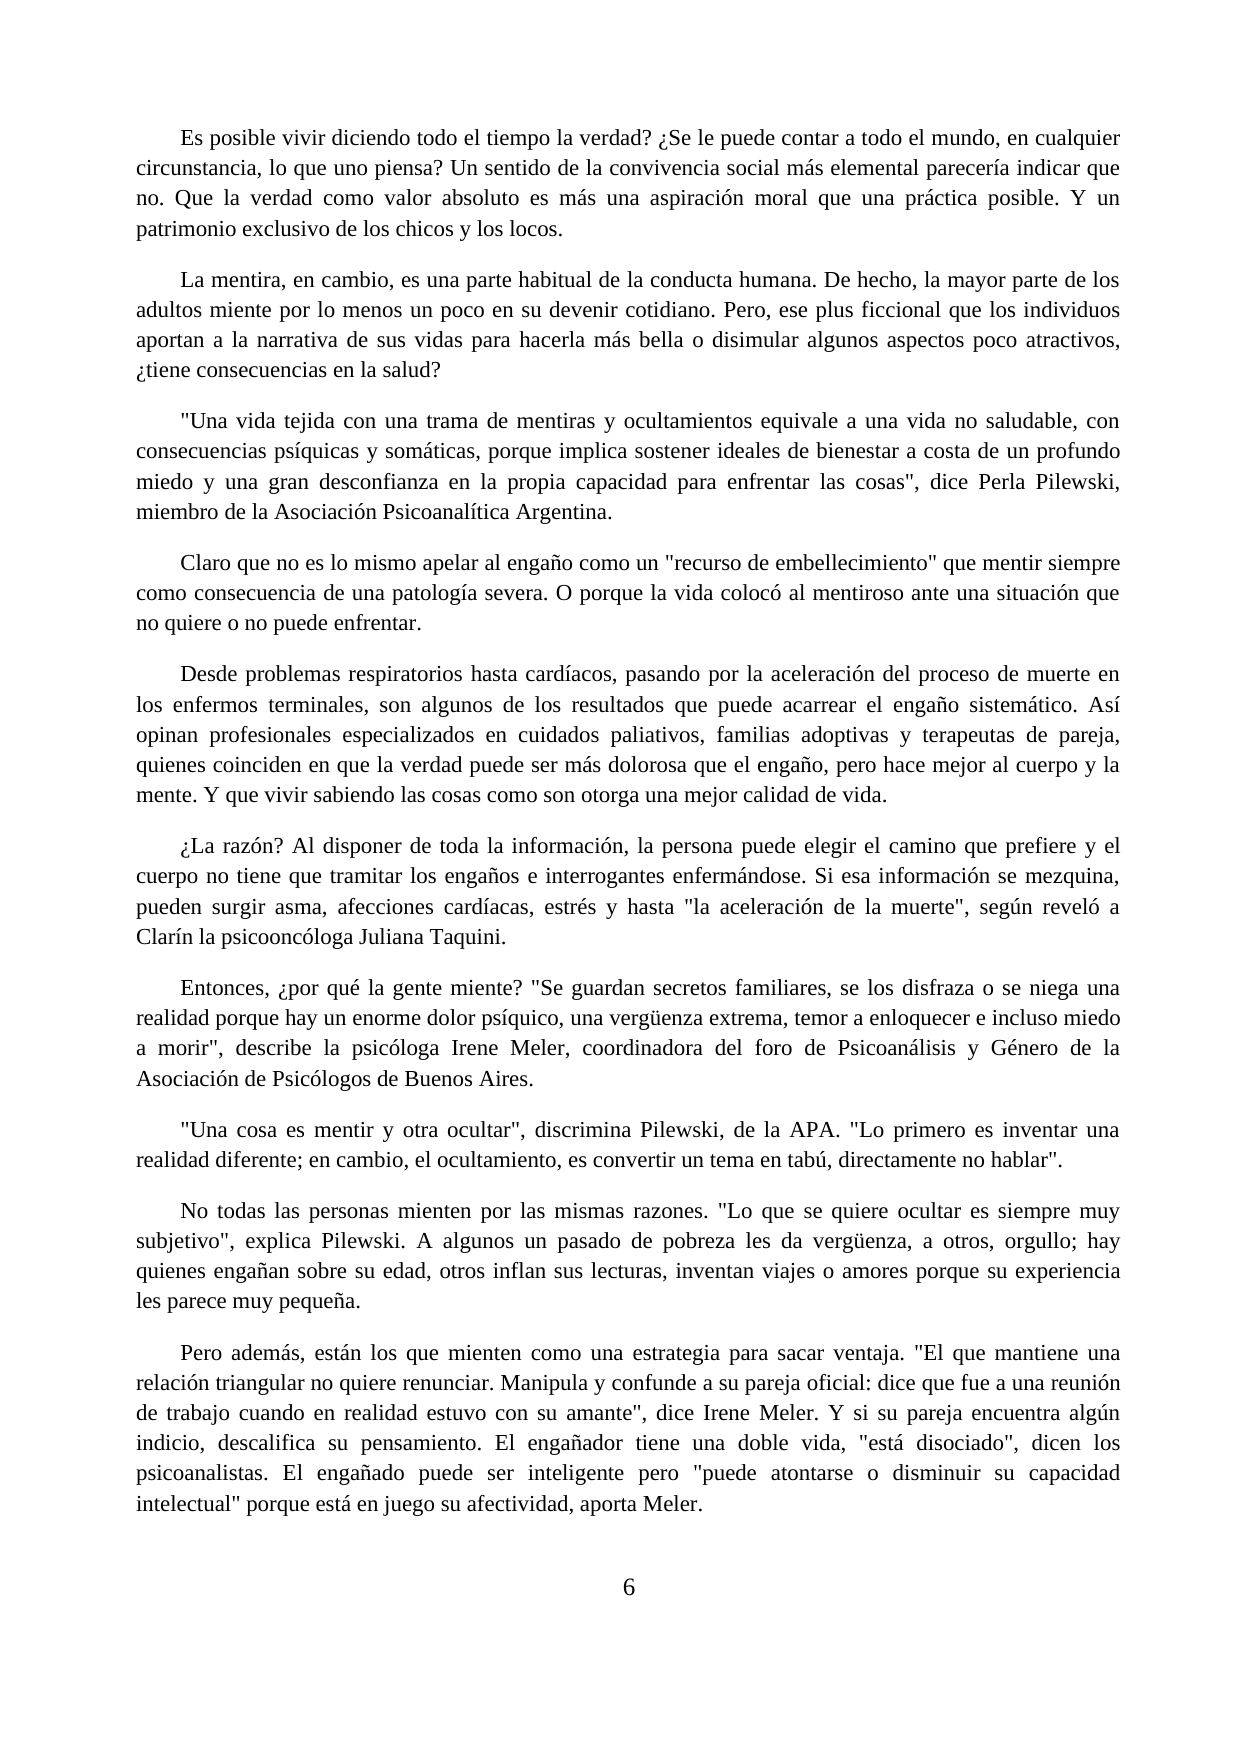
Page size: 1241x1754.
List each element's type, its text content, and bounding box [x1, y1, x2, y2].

text Es posible vivir diciendo todo el tiempo la verdad? ¿Se le puede contar a todo el mundo, en cualquier circunstancia, lo que uno piensa? Un sentido de la convivencia social más elemental parecería indicar que no. Que la verdad como valor absoluto es más una aspiración moral que una práctica posible. Y un patrimonio exclusivo de los chicos y los locos. [136, 124, 1122, 241]
text La mentira, en cambio, es una parte habitual de la conducta humana. De hecho, la mayor parte de los adultos miente por lo menos un poco en su devenir cotidiano. Pero, ese plus ficcional que los individuos aportan a la narrativa de sus vidas para hacerla más bella o disimular algunos aspectos poco atractivos, ¿tiene consecuencias en la salud? [136, 266, 1122, 383]
text "Una vida tejida con una trama de mentiras y ocultamientos equivale a una vida no saludable, con consecuencias psíquicas y somáticas, porque implica sostener ideales de bienestar a costa de un profundo miedo y una gran desconfianza en la propia capacidad para enfrentar las cosas", dice Perla Pilewski, miembro de la Asociación Psicoanalítica Argentina. [136, 407, 1122, 524]
text No todas las personas mienten por las mismas razones. "Lo que se quiere ocultar es siempre muy subjetivo", explica Pilewski. A algunos un pasado de pobreza les da vergüenza, a otros, orgullo; hay quienes engañan sobre su edad, otros inflan sus lecturas, inventan viajes o amores porque su experiencia les parece muy pequeña. [136, 1197, 1122, 1314]
text "Una cosa es mentir y otra ocultar", discrimina Pilewski, de la APA. "Lo primero es inventar una realidad diferente; en cambio, el ocultamiento, es convertir un tema en tabú, directamente no hablar". [136, 1116, 1122, 1172]
text Desde problemas respiratorios hasta cardíacos, pasando por la aceleración del proceso de muerte en los enfermos terminales, son algunos de los resultados que puede acarrear el engaño sistemático. Así opinan profesionales especializados en cuidados paliativos, familias adoptivas y terapeutas de pareja, quienes coinciden en que la verdad puede ser más dolorosa que el engaño, pero hace mejor al cuerpo y la mente. Y que vivir sabiendo las cosas como son otorga una mejor calidad de vida. [136, 661, 1122, 808]
text ¿La razón? Al disponer de toda la información, la persona puede elegir el camino que prefiere y el cuerpo no tiene que tramitar los engaños e interrogantes enfermándose. Si esa información se mezquina, pueden surgir asma, afecciones cardíacas, estrés y hasta "la aceleración de la muerte", según reveló a Clarín la psicooncóloga Juliana Taquini. [136, 832, 1122, 949]
text Pero además, están los que mienten como una estrategia para sacar ventaja. "El que mantiene una relación triangular no quiere renunciar. Manipula y confunde a su pareja oficial: dice que fue a una reunión de trabajo cuando en realidad estuvo con su amante", dice Irene Meler. Y si su pareja encuentra algún indicio, descalifica su pensamiento. El engañador tiene una doble vida, "está disociado", dicen los psicoanalistas. El engañado puede ser inteligente pero "puede atontarse o disminuir su capacidad intelectual" porque está en juego su afectividad, aporta Meler. [136, 1339, 1122, 1516]
text Claro que no es lo mismo apelar al engaño como un "recurso de embellecimiento" que mentir siempre como consecuencia de una patología severa. O porque la vida colocó al mentiroso ante una situación que no quiere o no puede enfrentar. [136, 549, 1122, 636]
text Entonces, ¿por qué la gente miente? "Se guardan secretos familiares, se los disfraza o se niega una realidad porque hay un enorme dolor psíquico, una vergüenza extrema, temor a enloquecer e incluso miedo a morir", describe la psicóloga Irene Meler, coordinadora del foro de Psicoanálisis y Género de la Asociación de Psicólogos de Buenos Aires. [136, 974, 1122, 1091]
